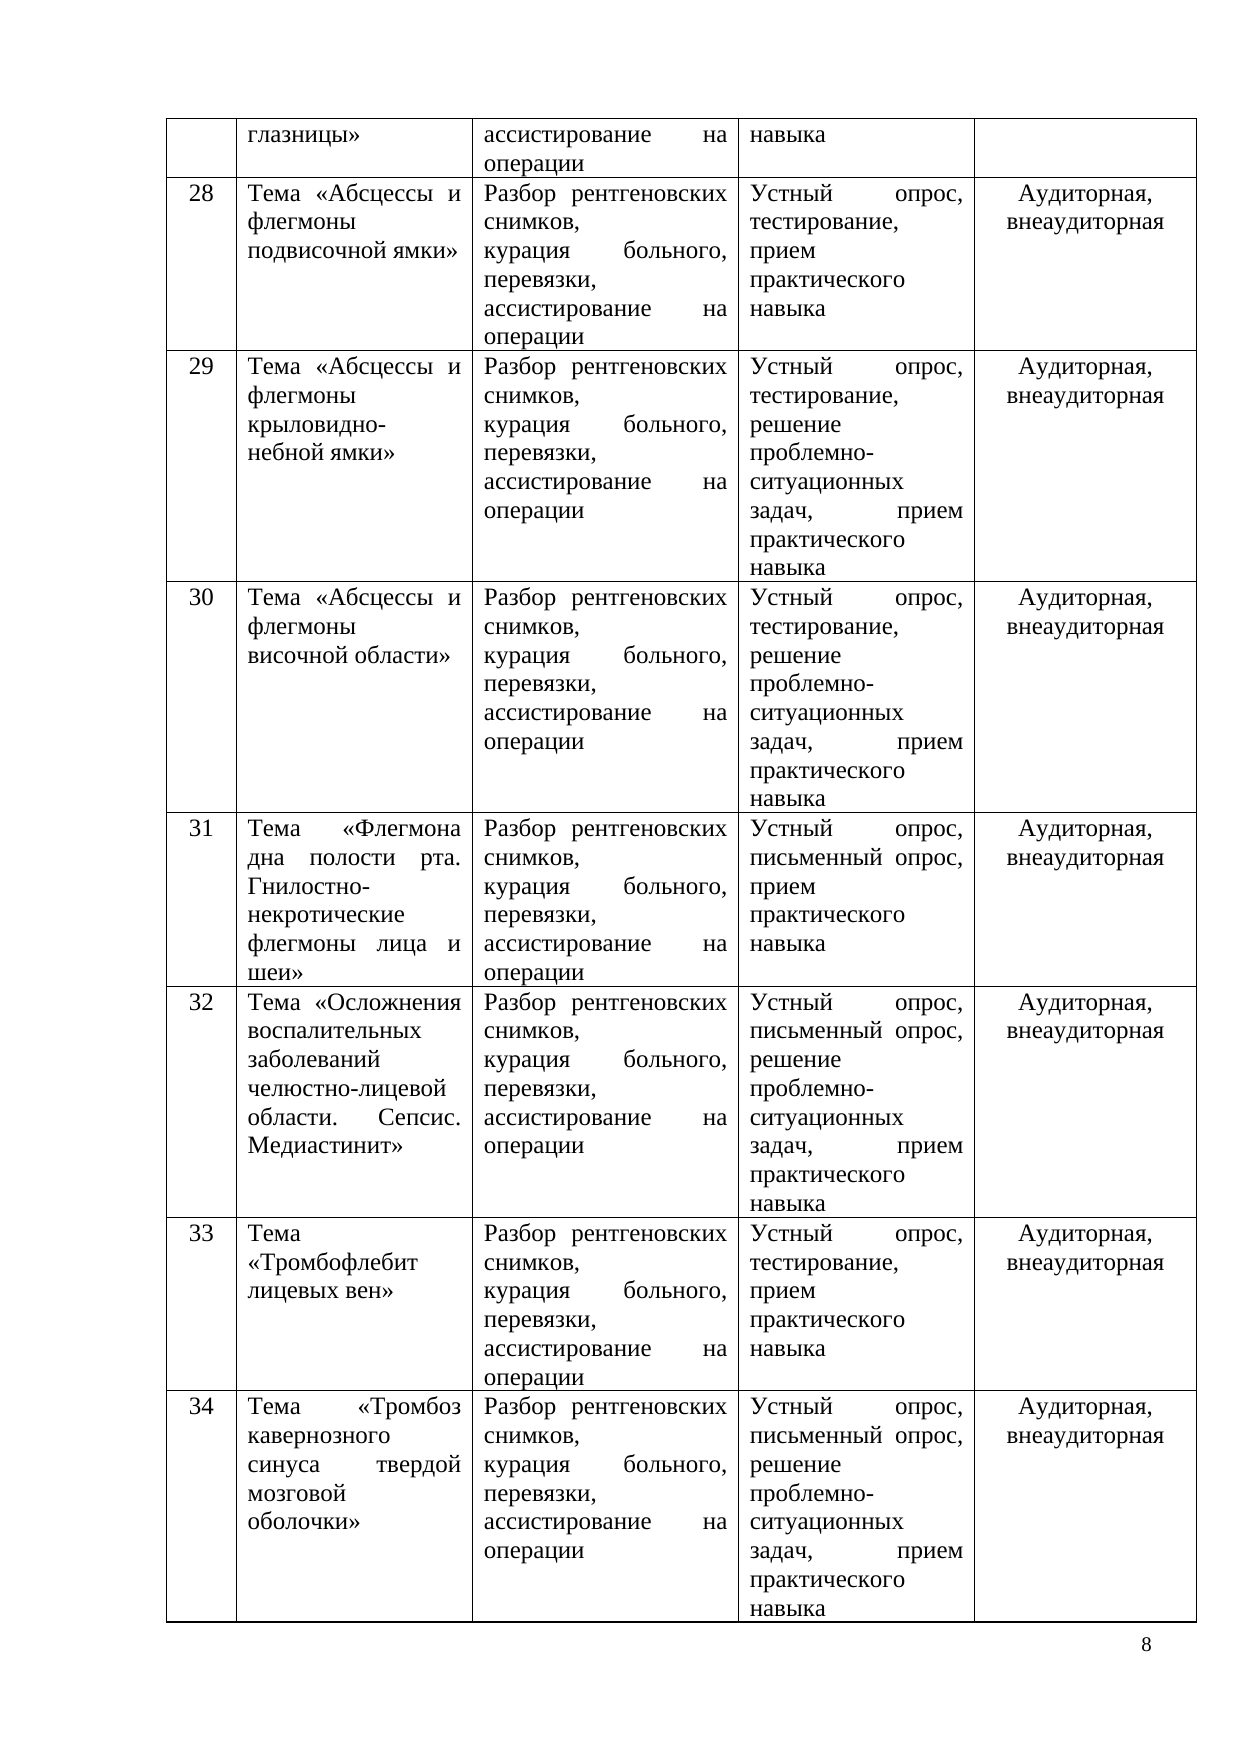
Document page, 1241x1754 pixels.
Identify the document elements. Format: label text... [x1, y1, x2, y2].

table_cell 34 [167, 1391, 236, 1621]
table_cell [473, 119, 738, 177]
table_cell Тема «Тромбоз кавернозного синуса твердой мозговой оболочки» [237, 1391, 472, 1621]
table_cell Устный опрос, тестирование, прием практического навыка [739, 178, 974, 350]
table_cell Аудиторная, внеаудиторная [975, 813, 1196, 986]
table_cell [975, 1391, 1196, 1621]
table_cell Разбор рентгеновских снимков, курация больного, перевязки, ассистирование на операции [473, 351, 738, 581]
table_cell Разбор рентгеновских снимков, курация больного, перевязки, ассистирование на операции [473, 582, 738, 812]
table_cell Тема «Абсцессы и флегмоны крыловидно-небной ямки» [237, 351, 472, 581]
table_cell Устный опрос, письменный опрос, прием практического навыка [739, 813, 974, 986]
table_cell Тема «Абсцессы и флегмоны височной области» [237, 582, 472, 812]
table_cell Разбор рентгеновских снимков, курация больного, перевязки, ассистирование на операции [473, 1218, 738, 1390]
table_cell 31 [167, 813, 236, 986]
table_cell Аудиторная, внеаудиторная [975, 987, 1196, 1217]
table_cell Аудиторная, внеаудиторная [975, 582, 1196, 812]
table_cell Тема «Тромбофлебит лицевых вен» [237, 1218, 472, 1390]
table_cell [975, 119, 1196, 177]
table_cell Разбор рентгеновских снимков, курация больного, перевязки, ассистирование на операции [473, 813, 738, 986]
table_cell 29 [167, 351, 236, 581]
table_cell 33 [167, 1218, 236, 1390]
table_cell Аудиторная, внеаудиторная [975, 1218, 1196, 1390]
table_cell Устный опрос, тестирование, решение проблемно-ситуационных задач, прием практического навыка [739, 351, 974, 581]
table_cell Устный опрос, письменный опрос, решение проблемно-ситуационных задач, прием практического навыка [739, 1391, 974, 1621]
table_cell Аудиторная, внеаудиторная [975, 178, 1196, 350]
table_cell Устный опрос, тестирование, прием практического навыка [739, 1218, 974, 1390]
table_cell Устный опрос, письменный опрос, решение проблемно-ситуационных задач, прием практического навыка [739, 987, 974, 1217]
table_cell 32 [167, 987, 236, 1217]
table_cell 27 [167, 119, 236, 177]
table_cell 28 [167, 178, 236, 350]
table_cell Устный опрос, тестирование, решение проблемно-ситуационных задач, прием практического навыка [739, 582, 974, 812]
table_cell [237, 119, 472, 177]
table_cell Разбор рентгеновских снимков, курация больного, перевязки, ассистирование на операции [473, 178, 738, 350]
table_cell Разбор рентгеновских снимков, курация больного, перевязки, ассистирование на операции [473, 987, 738, 1217]
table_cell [473, 1391, 738, 1621]
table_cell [739, 119, 974, 177]
table_cell Тема «Флегмона дна полости рта. Гнилостно-некротические флегмоны лица и шеи» [237, 813, 472, 986]
table_cell Тема «Абсцессы и флегмоны подвисочной ямки» [237, 178, 472, 350]
table_cell Аудиторная, внеаудиторная [975, 351, 1196, 581]
table_cell 30 [167, 582, 236, 812]
table_cell Тема «Осложнения воспалительных заболеваний челюстно-лицевой области. Сепсис. Медиастинит» [237, 987, 472, 1217]
